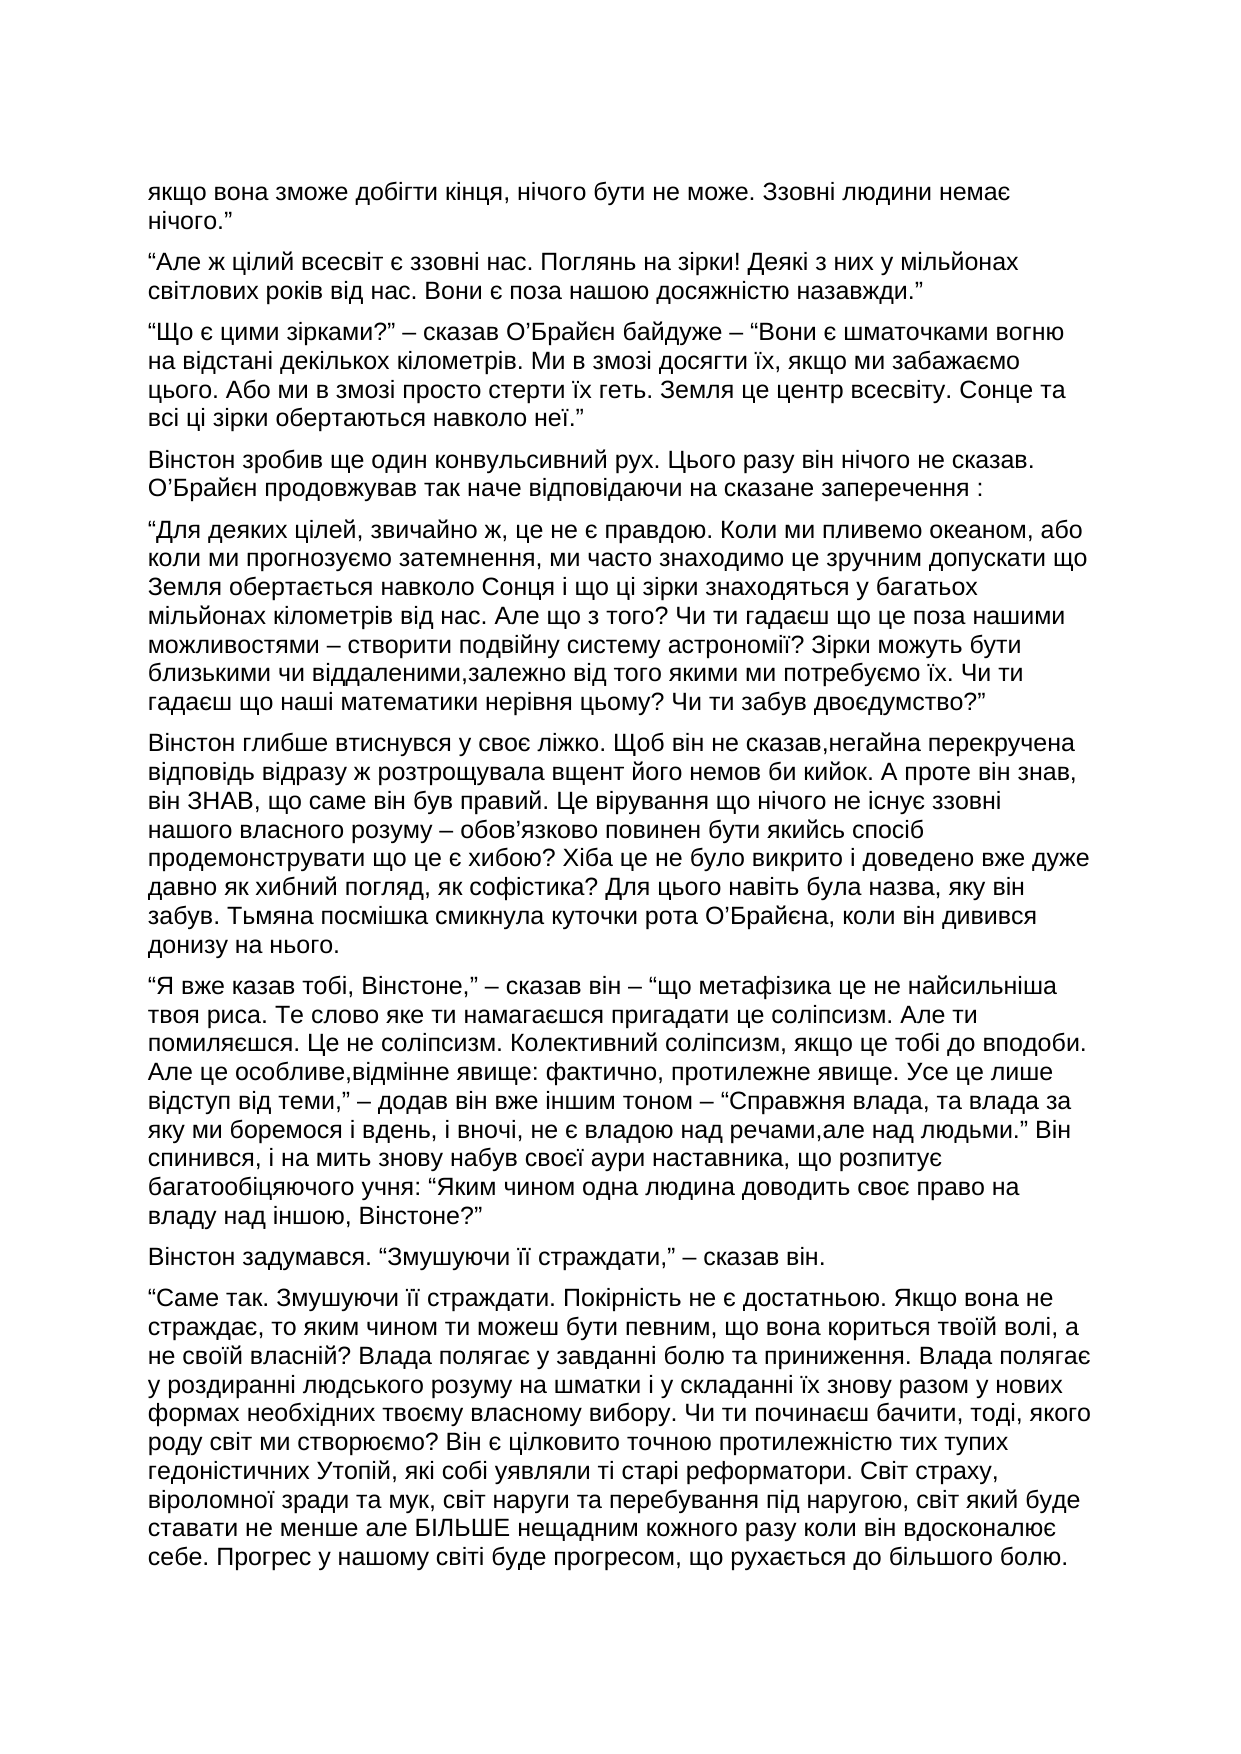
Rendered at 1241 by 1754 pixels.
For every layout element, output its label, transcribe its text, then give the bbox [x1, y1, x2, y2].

text “Але ж цілий всесвіт є ззовні нас. Поглянь на зірки! Деякі з них у мільйонах світлових років від нас. Вони є поза нашою досяжністю назавжди.” [148, 247, 1092, 305]
text Вінстон глибше втиснувся у своє ліжко. Щоб він не сказав,негайна перекручена відповідь відразу ж розтрощувала вщент його немов би кийок. А проте він знав, він ЗНАВ, що саме він був правий. Це вірування що нічого не існує ззовні нашого власного розуму – обов’язково повинен бути якийсь спосіб продемонструвати що це є хибою? Хіба це не було викрито і доведено вже дуже давно як хибний погляд, як софістика? Для цього навіть була назва, яку він забув. Тьмяна посмішка смикнула куточки рота О’Брайєна, коли він дивився донизу на нього. [148, 728, 1092, 958]
text “Що є цими зірками?” – сказав О’Брайєн байдуже – “Вони є шматочками вогню на відстані декількох кілометрів. Ми в змозі досягти їх, якщо ми забажаємо цього. Або ми в змозі просто стерти їх геть. Земля це центр всесвіту. Сонце та всі ці зірки обертаються навколо неї.” [148, 317, 1092, 432]
text “Для деяких цілей, звичайно ж, це не є правдою. Коли ми пливемо океаном, або коли ми прогнозуємо затемнення, ми часто знаходимо це зручним допускати що Земля обертається навколо Сонця і що ці зірки знаходяться у багатьох мільйонах кілометрів від нас. Але що з того? Чи ти гадаєш що це поза нашими можливостями – створити подвійну систему астрономії? Зірки можуть бути близькими чи віддаленими,залежно від того якими ми потребуємо їх. Чи ти гадаєш що наші математики нерівня цьому? Чи ти забув двоєдумство?” [148, 515, 1092, 716]
text Вінстон задумався. “Змушуючи її страждати,” – сказав він. [148, 1242, 1092, 1271]
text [148, 1283, 1092, 1571]
text Вінстон зробив ще один конвульсивний рух. Цього разу він нічого не сказав. О’Брайєн продовжував так наче відповідаючи на сказане заперечення : [148, 445, 1092, 502]
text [148, 177, 1092, 235]
text “Я вже казав тобі, Вінстоне,” – сказав він – “що метафізика це не найсильніша твоя риса. Те слово яке ти намагаєшся пригадати це соліпсизм. Але ти помиляєшся. Це не соліпсизм. Колективний соліпсизм, якщо це тобі до вподоби. Але це особливе,відмінне явище: фактично, протилежне явище. Усе це лише відступ від теми,” – додав він вже іншим тоном – “Справжня влада, та влада за яку ми боремося і вдень, і вночі, не є владою над речами,але над людьми.” Він спинився, і на мить знову набув своєї аури наставника, що розпитує багатообіцяючого учня: “Яким чином одна людина доводить своє право на владу над іншою, Вінстоне?” [148, 971, 1092, 1230]
